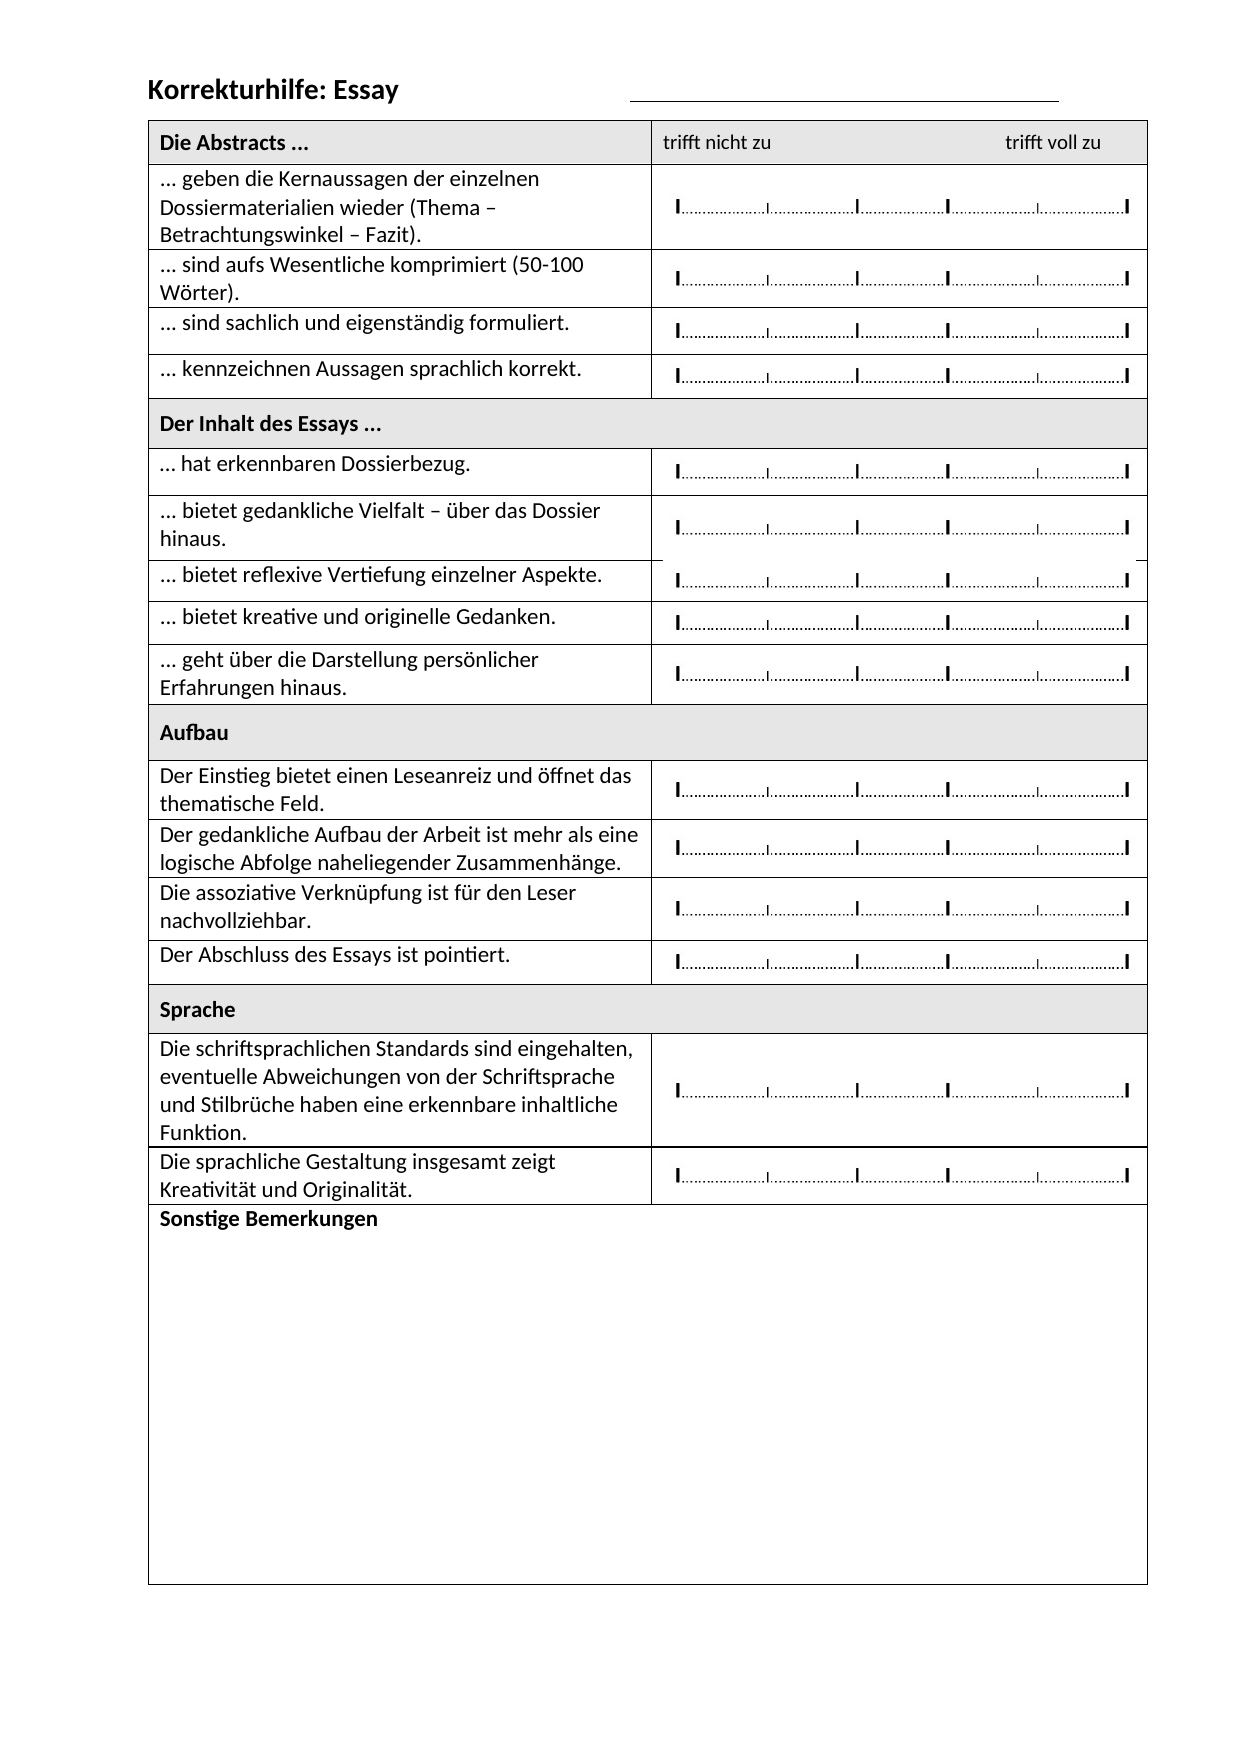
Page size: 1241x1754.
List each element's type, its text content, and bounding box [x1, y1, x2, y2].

table_cell [652, 878, 1147, 939]
picture [662, 828, 1136, 869]
table_header trifft nicht zu(Leerraum bis zum Ende der Skala)trifft voll zu [652, 121, 1147, 163]
table_cell Der Abschluss des Essays ist pointiert. [149, 941, 651, 984]
table_cell Der gedankliche Aufbau der Arbeit ist mehr als eine logische Abfolge naheliegender Zusammenhänge. [149, 820, 651, 877]
table_cell ... bietet reflexive Vertiefung einzelner Aspekte. [149, 561, 651, 601]
picture [662, 355, 1136, 397]
picture [662, 942, 1136, 983]
picture [662, 310, 1136, 352]
table_cell [652, 308, 1147, 353]
table_cell ... kennzeichnen Aussagen sprachlich korrekt. [149, 355, 651, 397]
picture [662, 654, 1136, 695]
table_cell ... sind aufs Wesentliche komprimiert (50-100 Wörter). [149, 250, 651, 307]
table_cell [1136, 561, 1147, 601]
picture [662, 451, 1136, 492]
table_cell [652, 820, 1147, 877]
picture [662, 769, 1136, 811]
table_cell ... geben die Kernaussagen der einzelnen Dossiermaterialien wieder (Thema – Betrachtungswinkel – Fazit). [149, 165, 651, 249]
table_cell Sprache [149, 985, 1147, 1033]
table_cell Die sprachliche Gestaltung insgesamt zeigt Kreativität und Originalität. [149, 1148, 651, 1203]
table_cell [652, 165, 1147, 249]
table_cell Der Inhalt des Essays ... [149, 399, 1147, 448]
picture [662, 1155, 1136, 1196]
picture [662, 186, 1136, 227]
picture [662, 507, 1136, 548]
table_cell [1136, 602, 1147, 644]
table_cell Die assoziative Verknüpfung ist für den Leser nachvollziehbar. [149, 878, 651, 939]
table_cell [652, 449, 1147, 495]
table_cell [652, 496, 1147, 559]
table_cell [652, 1148, 1147, 1203]
picture [662, 602, 1136, 644]
table_cell [652, 355, 662, 397]
picture [662, 258, 1136, 299]
table_cell … hat erkennbaren Dossierbezug. [149, 449, 651, 495]
table_cell [652, 1034, 1147, 1146]
table_cell ... sind sachlich und eigenständig formuliert. [149, 308, 651, 353]
picture [662, 560, 1136, 601]
table_cell [652, 761, 1147, 819]
table_cell [652, 941, 1147, 984]
table_cell ... bietet kreative und originelle Gedanken. [149, 602, 651, 644]
table_cell Die schriftsprachlichen Standards sind eingehalten, eventuelle Abweichungen von der Schriftsprache und Stilbrüche haben eine erkennbare inhaltliche Funktion. [149, 1034, 651, 1146]
table_cell [652, 645, 1147, 703]
table_header Die Abstracts ... [149, 121, 651, 163]
table_cell ... geht über die Darstellung persönlicher Erfahrungen hinaus. [149, 645, 651, 703]
table_cell [652, 602, 662, 644]
table_cell Sonstige Bemerkungen [149, 1205, 1147, 1584]
table_cell [652, 250, 1147, 307]
table_cell Der Einstieg bietet einen Leseanreiz und öffnet das thematische Feld. [149, 761, 651, 819]
picture [662, 888, 1136, 929]
table_cell ... bietet gedankliche Vielfalt – über das Dossier hinaus. [149, 496, 651, 559]
table_cell [1136, 355, 1147, 397]
table_cell Aufbau [149, 705, 1147, 760]
picture [662, 1070, 1136, 1111]
table_cell [652, 561, 662, 601]
